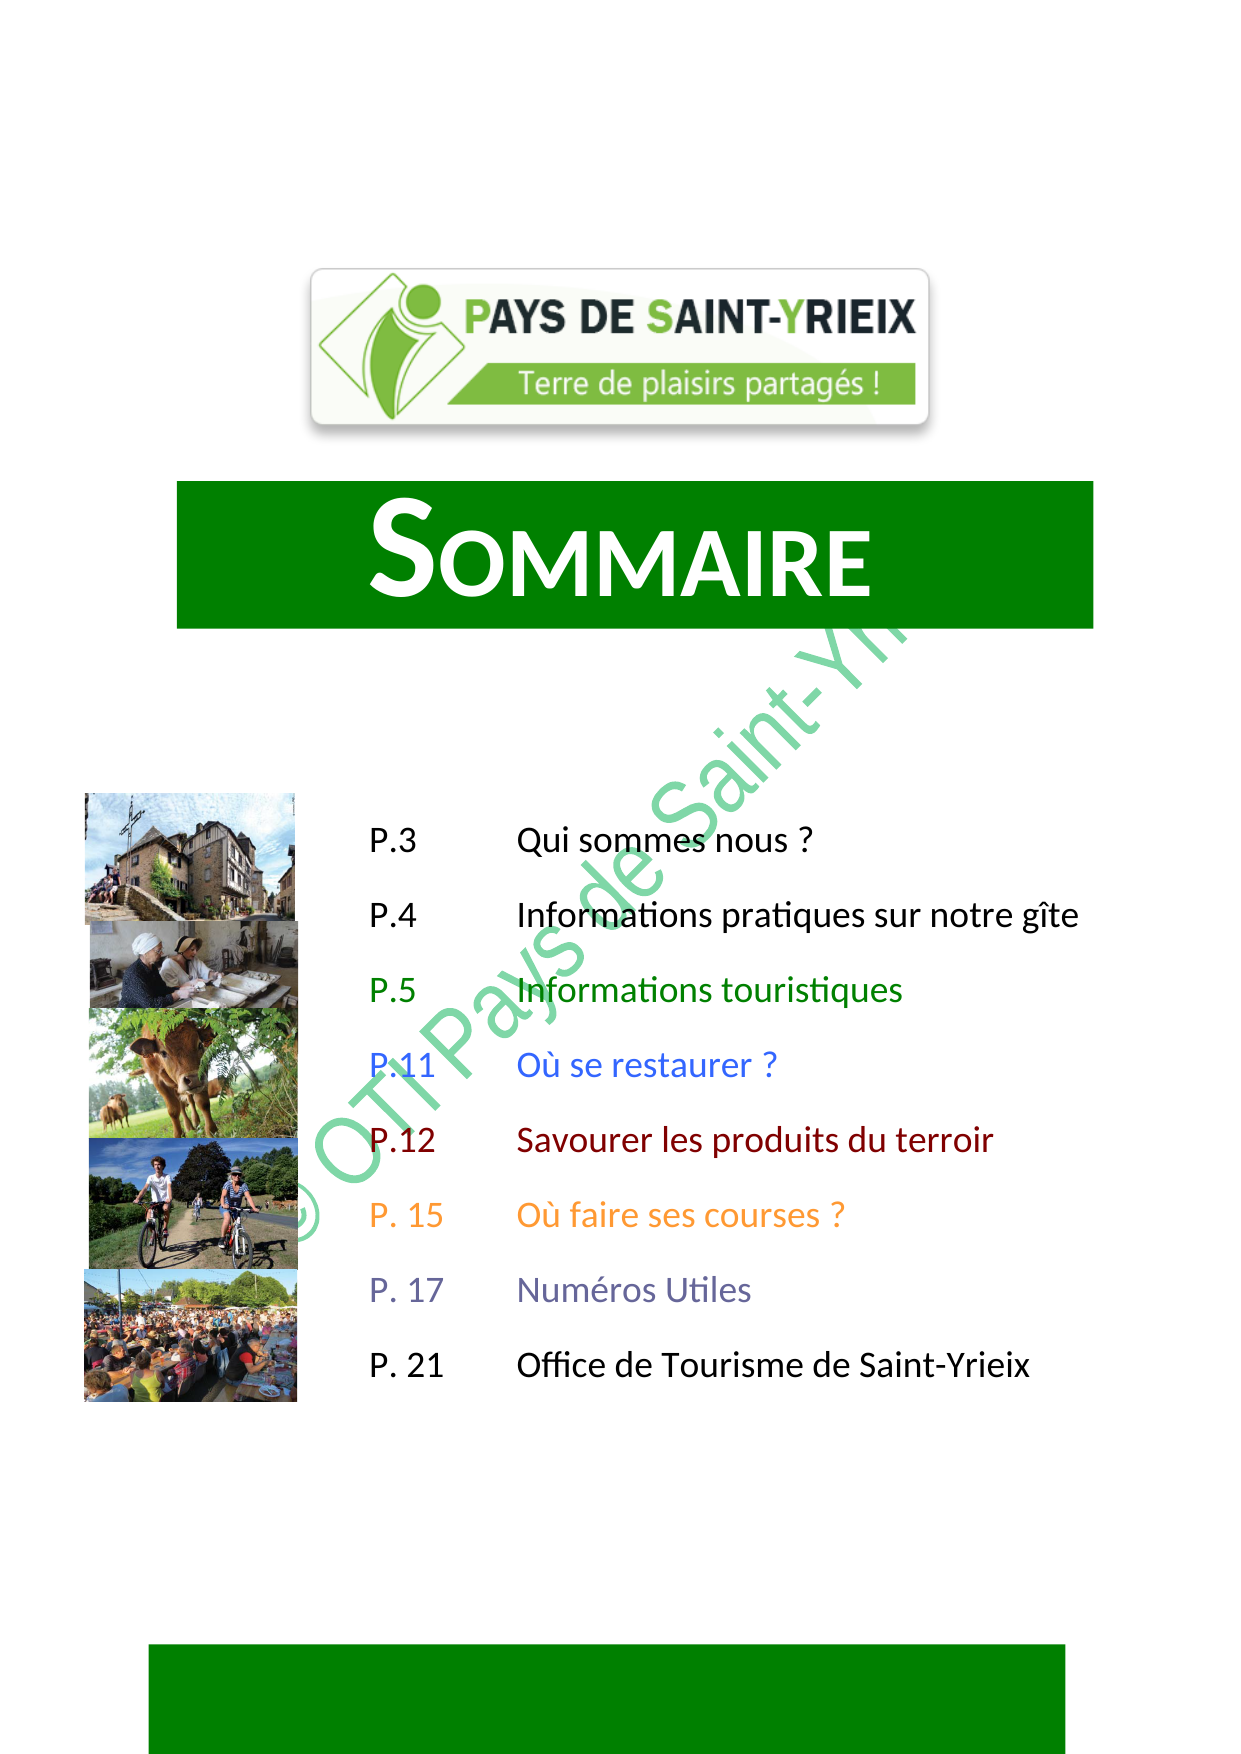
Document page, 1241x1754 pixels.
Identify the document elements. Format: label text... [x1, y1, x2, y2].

text P. 15 Où faire ses courses ? [295, 1191, 1093, 1236]
text P.12 Savourer les produits du terroir [295, 1116, 1093, 1161]
text P.4 Informations pratiques sur notre gîte [369, 891, 1093, 936]
picture [296, 228, 944, 451]
text P. 21 Office de Tourisme de Saint-Yrieix [295, 1341, 1093, 1386]
text P.3 Qui sommes nous ? [295, 816, 1093, 861]
picture [84, 793, 295, 925]
text P. 17 Numéros Utiles [295, 1266, 1093, 1311]
text P.11 Où se restaurer ? [295, 1041, 1093, 1086]
text SOMMAIRE [148, 451, 1093, 634]
text P.5 Informations touristiques [295, 966, 1093, 1011]
